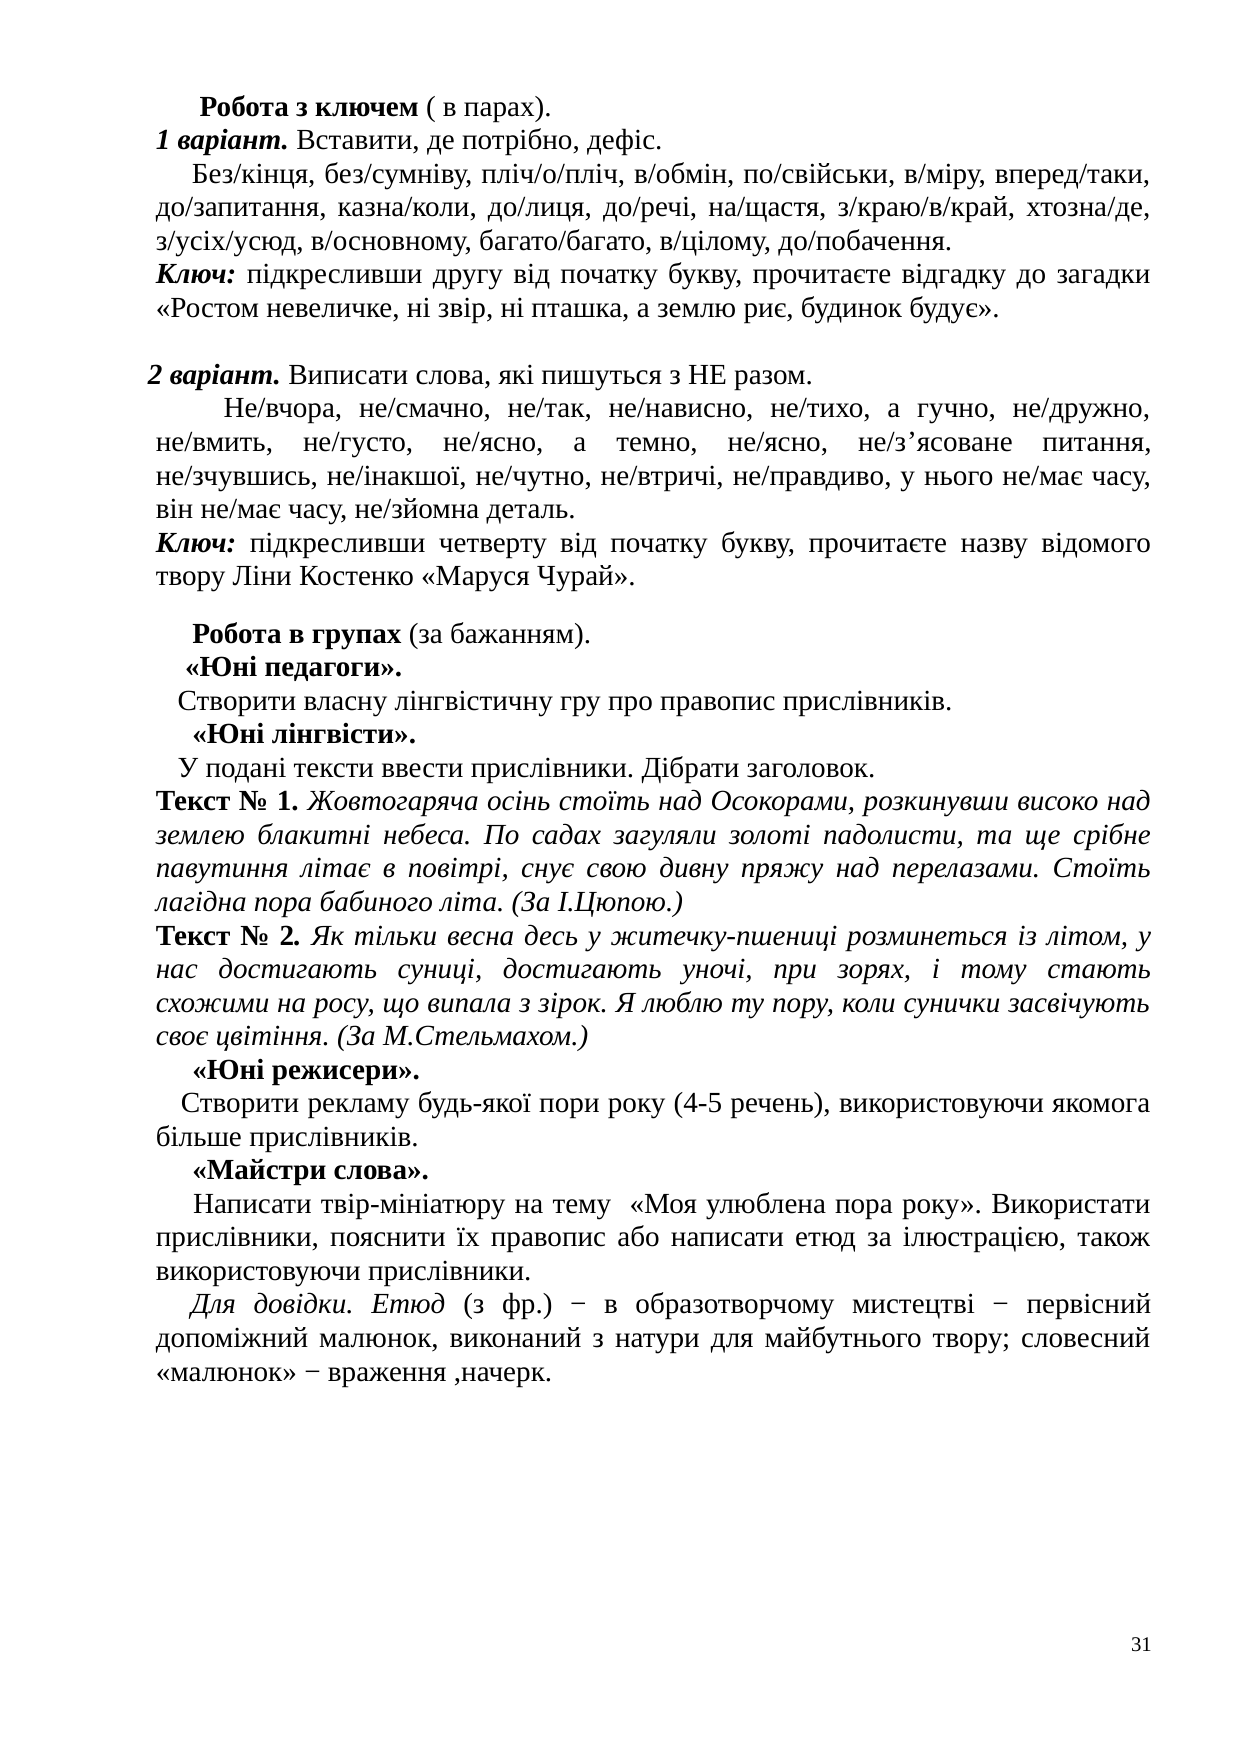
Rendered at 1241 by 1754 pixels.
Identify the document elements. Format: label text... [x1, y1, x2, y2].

text Ключ: підкресливши четверту від початку букву, прочитаєте назву відомого твору Ліни Костенко «Маруся Чурай». [156, 525, 1152, 592]
text Текст № 1. Жовтогаряча осінь стоїть над Осокорами, розкинувши високо над землею блакитні небеса. По садах загуляли золоті падолисти, та ще срібне павутиння літає в повітрі, снує свою дивну пряжу над перелазами. Стоїть лагідна пора бабиного літа. (За І.Цюпою.) [156, 783, 1152, 918]
text 2 варіант. Виписати слова, які пишуться з НЕ разом. [148, 357, 1152, 391]
text Створити рекламу будь-якої пори року (4-5 речень), використовуючи якомога більше прислівників. [156, 1085, 1152, 1152]
text «Юні педагоги». [156, 649, 1152, 683]
text Не/вчора, не/смачно, не/так, не/нависно, не/тихо, а гучно, не/дружно, не/вмить, не/густо, не/ясно, а темно, не/ясно, не/з’ясоване питання, не/зчувшись, не/інакшої, не/чутно, не/втричі, не/правдиво, у нього не/має часу, він не/має часу, не/зйомна деталь. [156, 391, 1152, 525]
text Текст № 2. Як тільки весна десь у житечку-пшениці розминеться із літом, у нас достигають суниці, достигають уночі, при зорях, і тому стають схожими на росу, що випала з зірок. Я люблю ту пору, коли сунички засвічують своє цвітіння. (За М.Стельмахом.) [156, 918, 1152, 1052]
text Створити власну лінгвістичну гру про правопис прислівників. [156, 683, 1152, 716]
text Написати твір-мініатюру на тему «Моя улюблена пора року». Використати прислівники, пояснити їх правопис або написати етюд за ілюстрацією, також використовуючи прислівники. [156, 1186, 1152, 1287]
text Робота в групах (за бажанням). [156, 616, 1152, 649]
text Без/кінця, без/сумніву, пліч/о/пліч, в/обмін, по/свійськи, в/міру, вперед/таки, до/запитання, казна/коли, до/лиця, до/речі, на/щастя, з/краю/в/край, хтозна/де, з/усіх/усюд, в/основному, багато/багато, в/цілому, до/побачення. [156, 156, 1152, 256]
text «Майстри слова». [156, 1152, 1152, 1186]
text Для довідки. Етюд (з фр.) − в образотворчому мистецтві − первісний допоміжний малюнок, виконаний з натури для майбутнього твору; словесний «малюнок» − враження ,начерк. [156, 1287, 1152, 1387]
text «Юні лінгвісти». [156, 716, 1152, 750]
text Робота з ключем ( в парах). [156, 89, 1152, 122]
text 1 варіант. Вставити, де потрібно, дефіс. [156, 122, 1152, 156]
text У подані тексти ввести прислівники. Дібрати заголовок. [156, 750, 1152, 783]
text Ключ: підкресливши другу від початку букву, прочитаєте відгадку до загадки «Ростом невеличке, ні звір, ні пташка, а землю риє, будинок будує». [156, 256, 1152, 323]
text «Юні режисери». [156, 1052, 1152, 1085]
